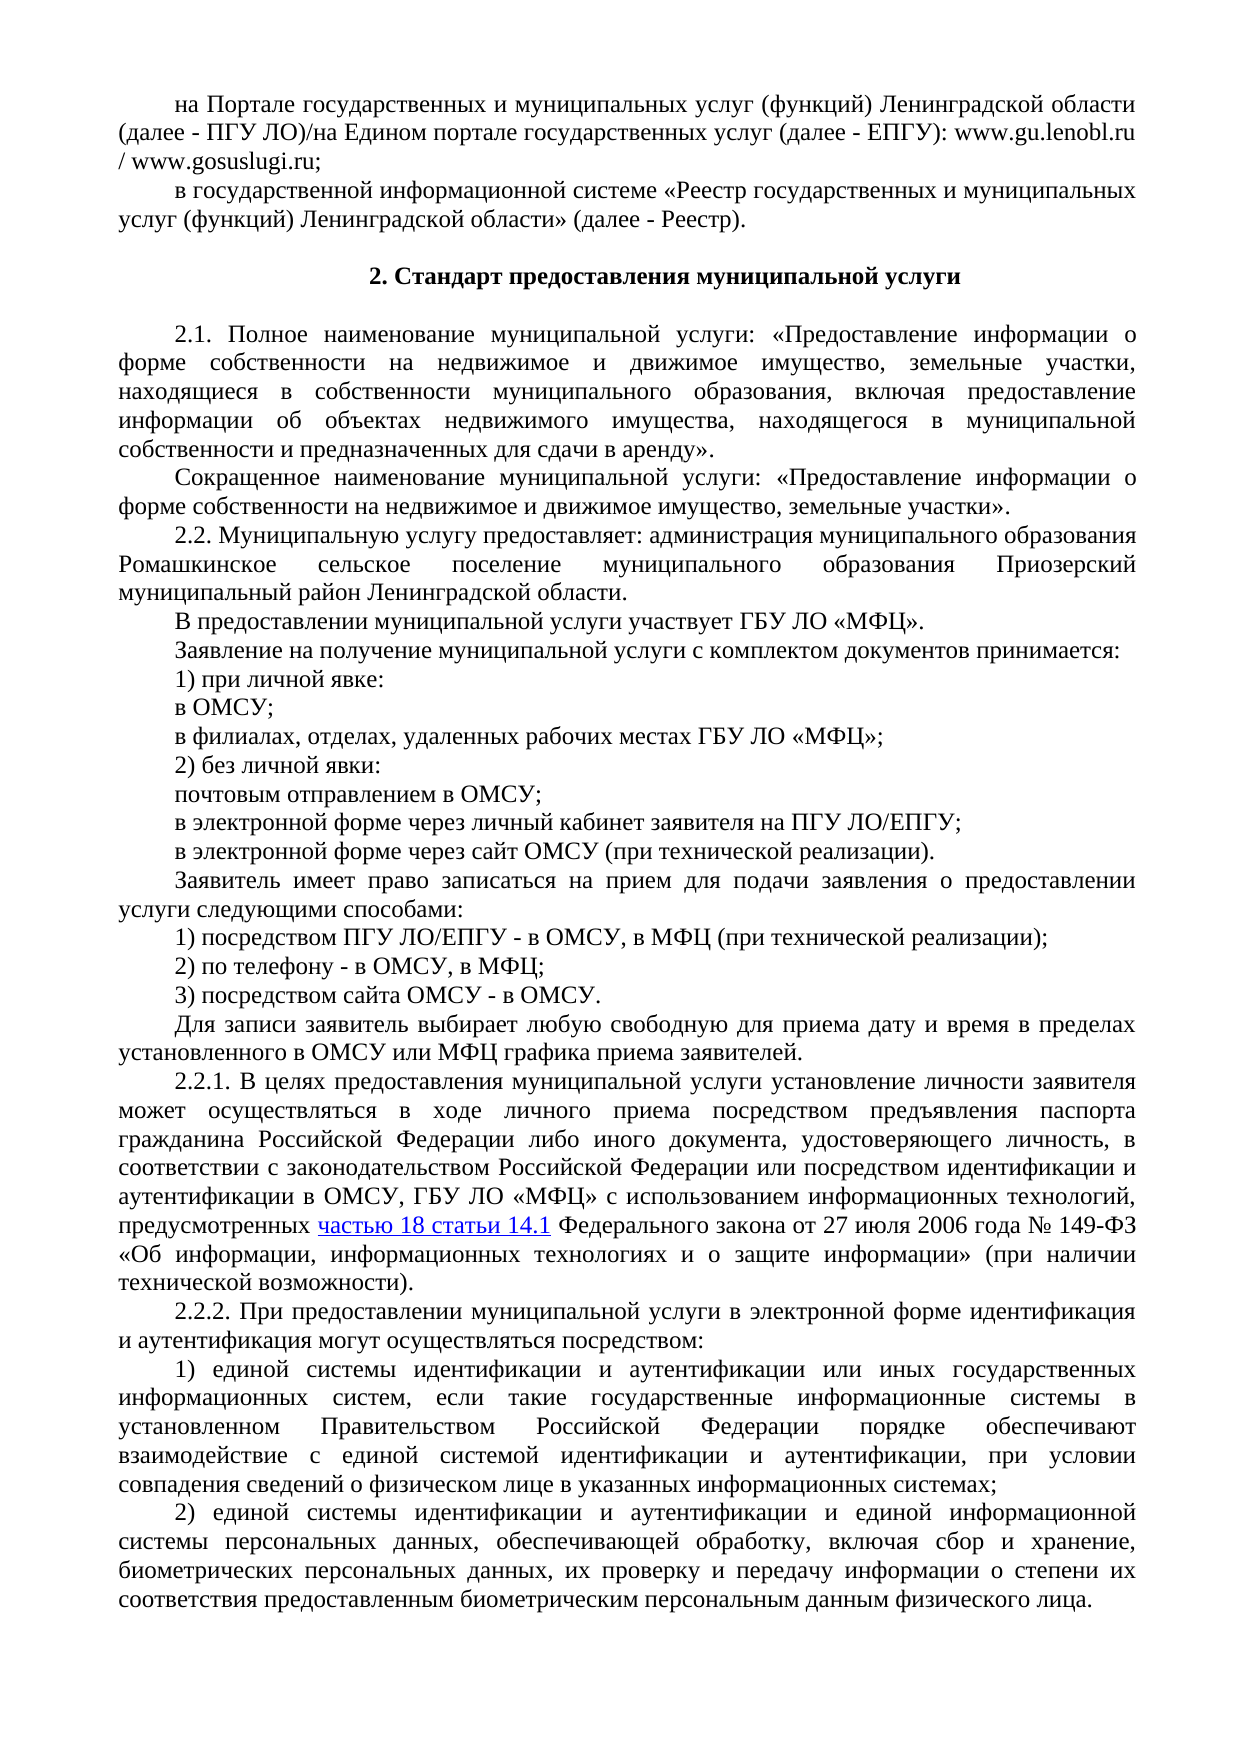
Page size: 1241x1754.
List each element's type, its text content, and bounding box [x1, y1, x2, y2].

text 2.2. Муниципальную услугу предоставляет: администрация муниципального образования Ромашкинское сельское поселение муниципального образования Приозерский муниципальный район Ленинградской области. [118, 520, 1137, 606]
text в филиалах, отделах, удаленных рабочих местах ГБУ ЛО «МФЦ»; [118, 721, 1137, 750]
text Заявление на получение муниципальной услуги с комплектом документов принимается: [118, 635, 1137, 664]
text в электронной форме через личный кабинет заявителя на ПГУ ЛО/ЕПГУ; [118, 807, 1137, 836]
text 1) при личной явке: [118, 664, 1137, 692]
text 2.2.2. При предоставлении муниципальной услуги в электронной форме идентификация и аутентификация могут осуществляться посредством: [118, 1296, 1137, 1354]
text 2.2.1. В целях предоставления муниципальной услуги установление личности заявителя может осуществляться в ходе личного приема посредством предъявления паспорта гражданина Российской Федерации либо иного документа, удостоверяющего личность, в соответствии с законодательством Российской Федерации или посредством идентификации и аутентификации в ОМСУ, ГБУ ЛО «МФЦ» с использованием информационных технологий, предусмотренных частью 18 статьи 14.1 Федерального закона от 27 июля 2006 года № 149-ФЗ «Об информации, информационных технологиях и о защите информации» (при наличии технической возможности). [118, 1066, 1137, 1296]
text 2.1. Полное наименование муниципальной услуги: «Предоставление информации о форме собственности на недвижимое и движимое имущество, земельные участки, находящиеся в собственности муниципального образования, включая предоставление информации об объектах недвижимого имущества, находящегося в муниципальной собственности и предназначенных для сдачи в аренду». [118, 319, 1137, 462]
text в государственной информационной системе «Реестр государственных и муниципальных услуг (функций) Ленинградской области» (далее - Реестр). [118, 175, 1137, 232]
text 3) посредством сайта ОМСУ - в ОМСУ. [118, 980, 1137, 1009]
text 2) без личной явки: [118, 750, 1137, 779]
text 1) посредством ПГУ ЛО/ЕПГУ - в ОМСУ, в МФЦ (при технической реализации); [118, 922, 1137, 951]
text В предоставлении муниципальной услуги участвует ГБУ ЛО «МФЦ». [118, 606, 1137, 635]
text 2) по телефону - в ОМСУ, в МФЦ; [118, 951, 1137, 980]
text 1) единой системы идентификации и аутентификации или иных государственных информационных систем, если такие государственные информационные системы в установленном Правительством Российской Федерации порядке обеспечивают взаимодействие с единой системой идентификации и аутентификации, при условии совпадения сведений о физическом лице в указанных информационных системах; [118, 1354, 1137, 1497]
text 2) единой системы идентификации и аутентификации и единой информационной системы персональных данных, обеспечивающей обработку, включая сбор и хранение, биометрических персональных данных, их проверку и передачу информации о степени их соответствия предоставленным биометрическим персональным данным физического лица. [118, 1497, 1137, 1612]
text на Портале государственных и муниципальных услуг (функций) Ленинградской области (далее - ПГУ ЛО)/на Едином портале государственных услуг (далее - ЕПГУ): www.gu.lenobl.ru / www.gosuslugi.ru; [118, 89, 1137, 175]
text в ОМСУ; [118, 692, 1137, 721]
text Сокращенное наименование муниципальной услуги: «Предоставление информации о форме собственности на недвижимое и движимое имущество, земельные участки». [118, 462, 1137, 520]
text почтовым отправлением в ОМСУ; [118, 779, 1137, 807]
text в электронной форме через сайт ОМСУ (при технической реализации). [118, 836, 1137, 865]
text 2. Стандарт предоставления муниципальной услуги [118, 261, 1137, 290]
text Для записи заявитель выбирает любую свободную для приема дату и время в пределах установленного в ОМСУ или МФЦ графика приема заявителей. [118, 1009, 1137, 1066]
text Заявитель имеет право записаться на прием для подачи заявления о предоставлении услуги следующими способами: [118, 865, 1137, 922]
